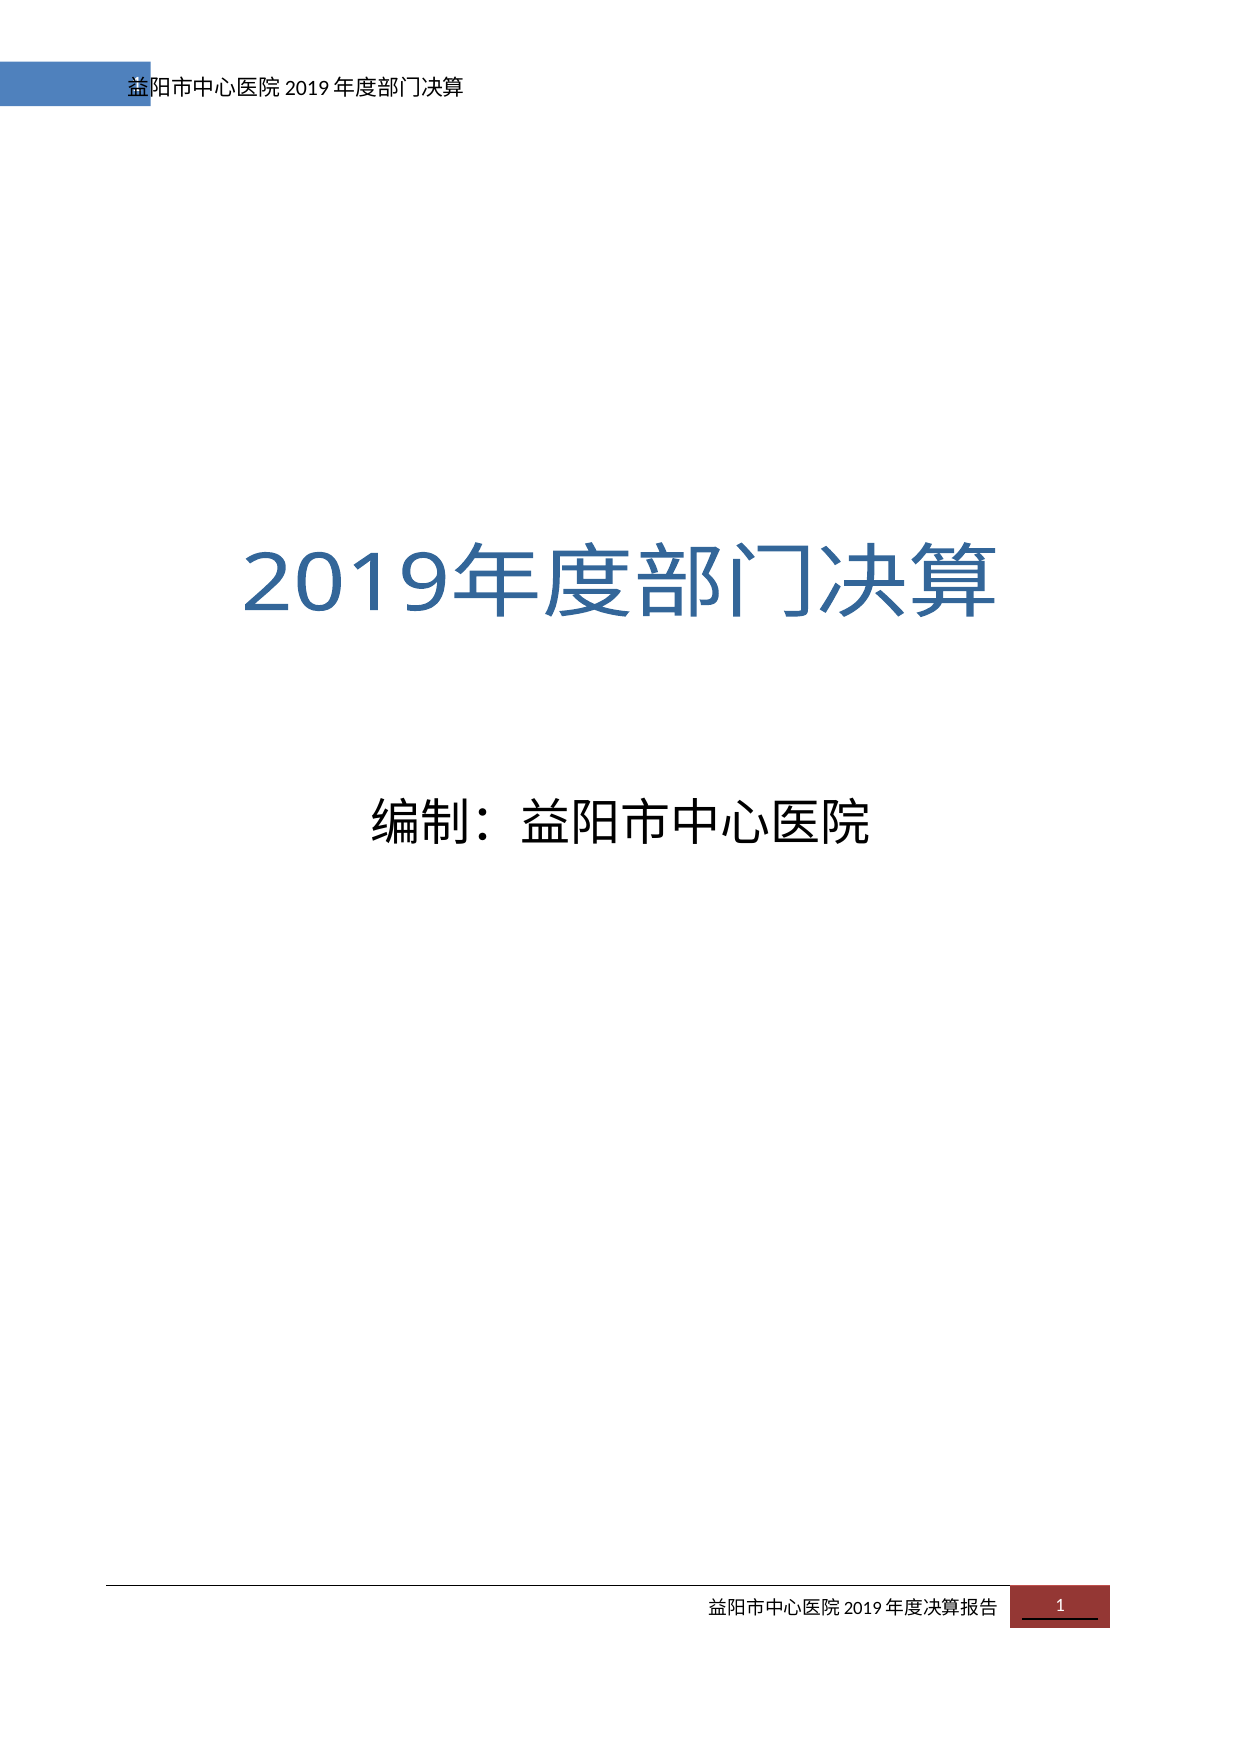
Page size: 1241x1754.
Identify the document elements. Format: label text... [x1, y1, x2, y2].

text 编制：益阳市中心医院 [118, 770, 1122, 867]
